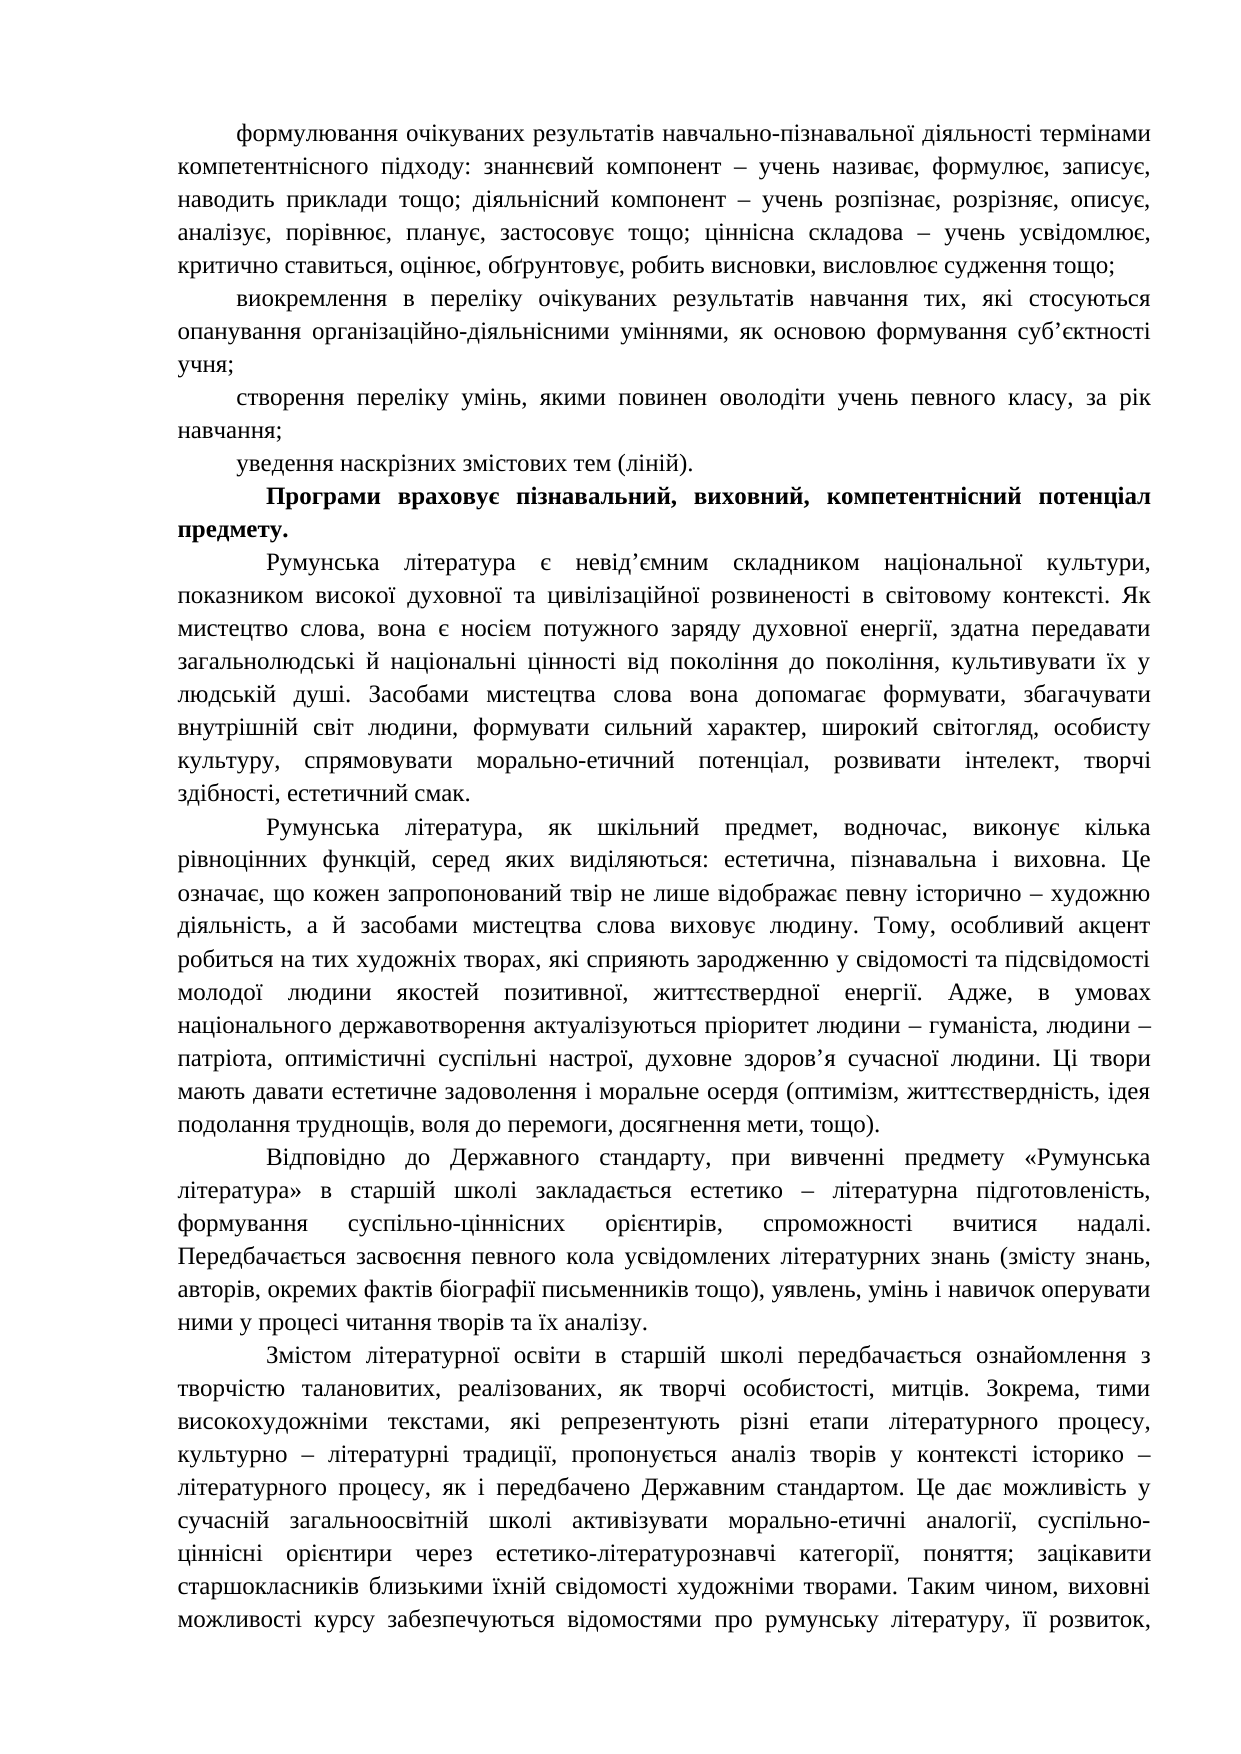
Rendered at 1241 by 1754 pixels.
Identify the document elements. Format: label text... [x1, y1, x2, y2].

text формулювання очікуваних результатів навчально-пізнавальної діяльності термінами компетентнісного підходу: знаннєвий компонент – учень називає, формулює, записує, наводить приклади тощо; діяльнісний компонент – учень розпізнає, розрізняє, описує, аналізує, порівнює, планує, застосовує тощо; ціннісна складова – учень усвідомлює, критично ставиться, оцінює, обґрунтовує, робить висновки, висловлює судження тощо; [177, 118, 1152, 279]
text Румунська література є невід’ємним складником національної культури, показником високої духовної та цивілізаційної розвиненості в світовому контексті. Як мистецтво слова, вона є носієм потужного заряду духовної енергії, здатна передавати загальнолюдські й національні цінності від покоління до покоління, культивувати їх у людській душі. Засобами мистецтва слова вона допомагає формувати, збагачувати внутрішній світ людини, формувати сильний характер, широкий світогляд, особисту культуру, спрямовувати морально-етичний потенціал, розвивати інтелект, творчі здібності, естетичний смак. [177, 547, 1152, 807]
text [177, 1340, 1152, 1633]
text Програми враховує пізнавальний, виховний, компетентнісний потенціал предмету. [177, 481, 1152, 543]
text уведення наскрізних змістових тем (ліній). [177, 448, 1152, 477]
text Відповідно до Державного стандарту, при вивченні предмету «Румунська література» в старшій школі закладається естетико – літературна підготовленість, формування суспільно-ціннісних орієнтирів, спроможності вчитися надалі. Передбачається засвоєння певного кола усвідомлених літературних знань (змісту знань, авторів, окремих фактів біографії письменників тощо), уявлень, умінь і навичок оперувати ними у процесі читання творів та їх аналізу. [177, 1142, 1152, 1336]
text створення переліку умінь, якими повинен оволодіти учень певного класу, за рік навчання; [177, 382, 1152, 444]
text виокремлення в переліку очікуваних результатів навчання тих, які стосуються опанування організаційно-діяльнісними уміннями, як основою формування суб’єктності учня; [177, 283, 1152, 378]
text Румунська література, як шкільний предмет, водночас, виконує кілька рівноцінних функцій, серед яких виділяються: естетична, пізнавальна і виховна. Це означає, що кожен запропонований твір не лише відображає певну історично – художню діяльність, а й засобами мистецтва слова виховує людину. Тому, особливий акцент робиться на тих художніх творах, які сприяють зародженню у свідомості та підсвідомості молодої людини якостей позитивної, життєствердної енергії. Адже, в умовах національного державотворення актуалізуються пріоритет людини – гуманіста, людини – патріота, оптимістичні суспільні настрої, духовне здоров’я сучасної людини. Ці твори мають давати естетичне задоволення і моральне осердя (оптимізм, життєствердність, ідея подолання труднощів, воля до перемоги, досягнення мети, тощо). [177, 812, 1152, 1137]
